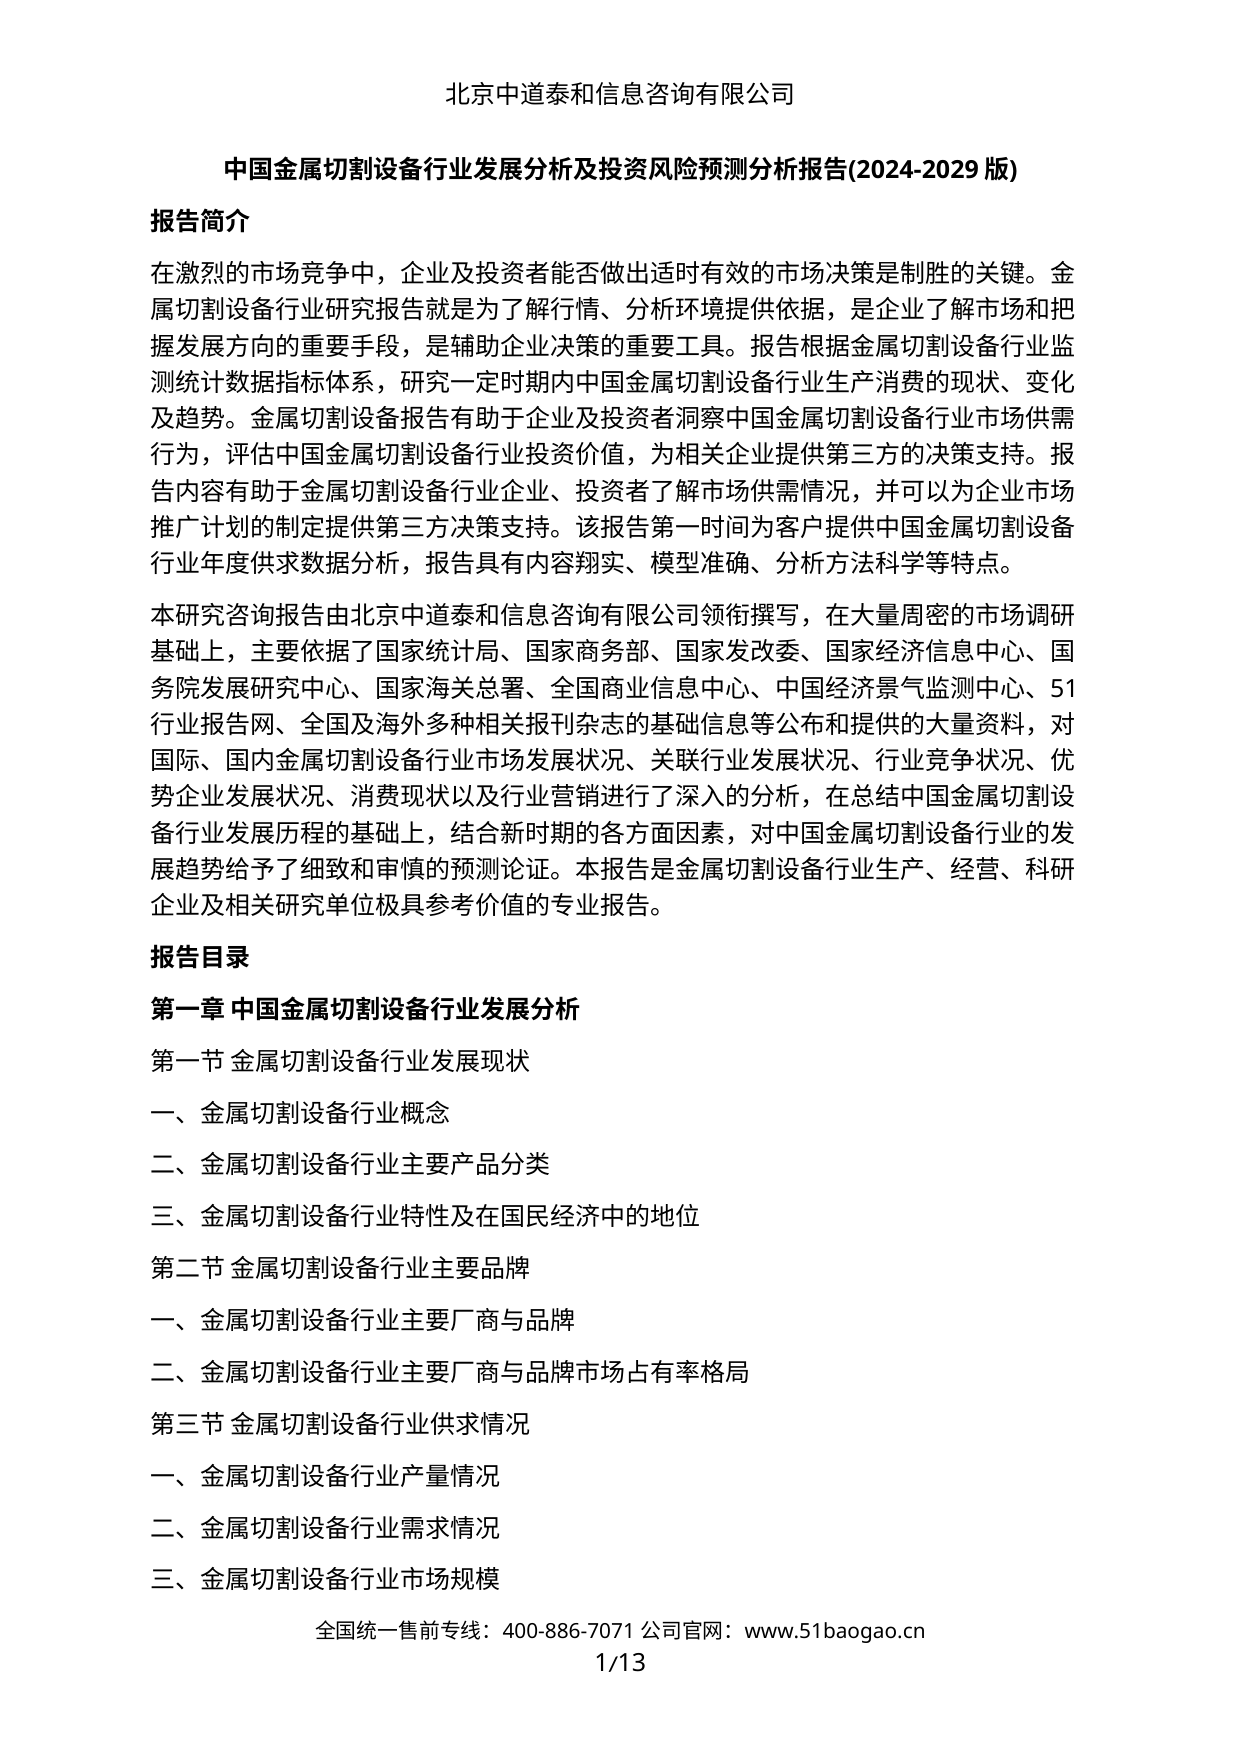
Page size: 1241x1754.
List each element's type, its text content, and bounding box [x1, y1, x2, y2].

text 第一章 中国金属切割设备行业发展分析 [150, 989, 1090, 1026]
text 一、金属切割设备行业产量情况 [150, 1456, 1090, 1492]
text 第三节 金属切割设备行业供求情况 [150, 1404, 1090, 1441]
text 第一节 金属切割设备行业发展现状 [150, 1041, 1090, 1077]
text 一、金属切割设备行业概念 [150, 1093, 1090, 1129]
text 中国金属切割设备行业发展分析及投资风险预测分析报告(2024-2029版) [150, 150, 1090, 186]
text 在激烈的市场竞争中，企业及投资者能否做出适时有效的市场决策是制胜的关键。金属切割设备行业研究报告就是为了解行情、分析环境提供依据，是企业了解市场和把握发展方向的重要手段，是辅助企业决策的重要工具。报告根据金属切割设备行业监测统计数据指标体系，研究一定时期内中国金属切割设备行业生产消费的现状、变化及趋势。金属切割设备报告有助于企业及投资者洞察中国金属切割设备行业市场供需行为，评估中国金属切割设备行业投资价值，为相关企业提供第三方的决策支持。报告内容有助于金属切割设备行业企业、投资者了解市场供需情况，并可以为企业市场推广计划的制定提供第三方决策支持。该报告第一时间为客户提供中国金属切割设备行业年度供求数据分析，报告具有内容翔实、模型准确、分析方法科学等特点。 [150, 254, 1090, 580]
text 三、金属切割设备行业特性及在国民经济中的地位 [150, 1197, 1090, 1233]
text 一、金属切割设备行业主要厂商与品牌 [150, 1301, 1090, 1337]
text 报告目录 [150, 937, 1090, 974]
text 三、金属切割设备行业市场规模 [150, 1560, 1090, 1596]
text 二、金属切割设备行业需求情况 [150, 1508, 1090, 1544]
text 第二节 金属切割设备行业主要品牌 [150, 1249, 1090, 1285]
text 二、金属切割设备行业主要厂商与品牌市场占有率格局 [150, 1352, 1090, 1389]
text 本研究咨询报告由北京中道泰和信息咨询有限公司领衔撰写，在大量周密的市场调研基础上，主要依据了国家统计局、国家商务部、国家发改委、国家经济信息中心、国务院发展研究中心、国家海关总署、全国商业信息中心、中国经济景气监测中心、51行业报告网、全国及海外多种相关报刊杂志的基础信息等公布和提供的大量资料，对国际、国内金属切割设备行业市场发展状况、关联行业发展状况、行业竞争状况、优势企业发展状况、消费现状以及行业营销进行了深入的分析，在总结中国金属切割设备行业发展历程的基础上，结合新时期的各方面因素，对中国金属切割设备行业的发展趋势给予了细致和审慎的预测论证。本报告是金属切割设备行业生产、经营、科研企业及相关研究单位极具参考价值的专业报告。 [150, 596, 1090, 922]
text 二、金属切割设备行业主要产品分类 [150, 1145, 1090, 1181]
text 报告简介 [150, 202, 1090, 238]
